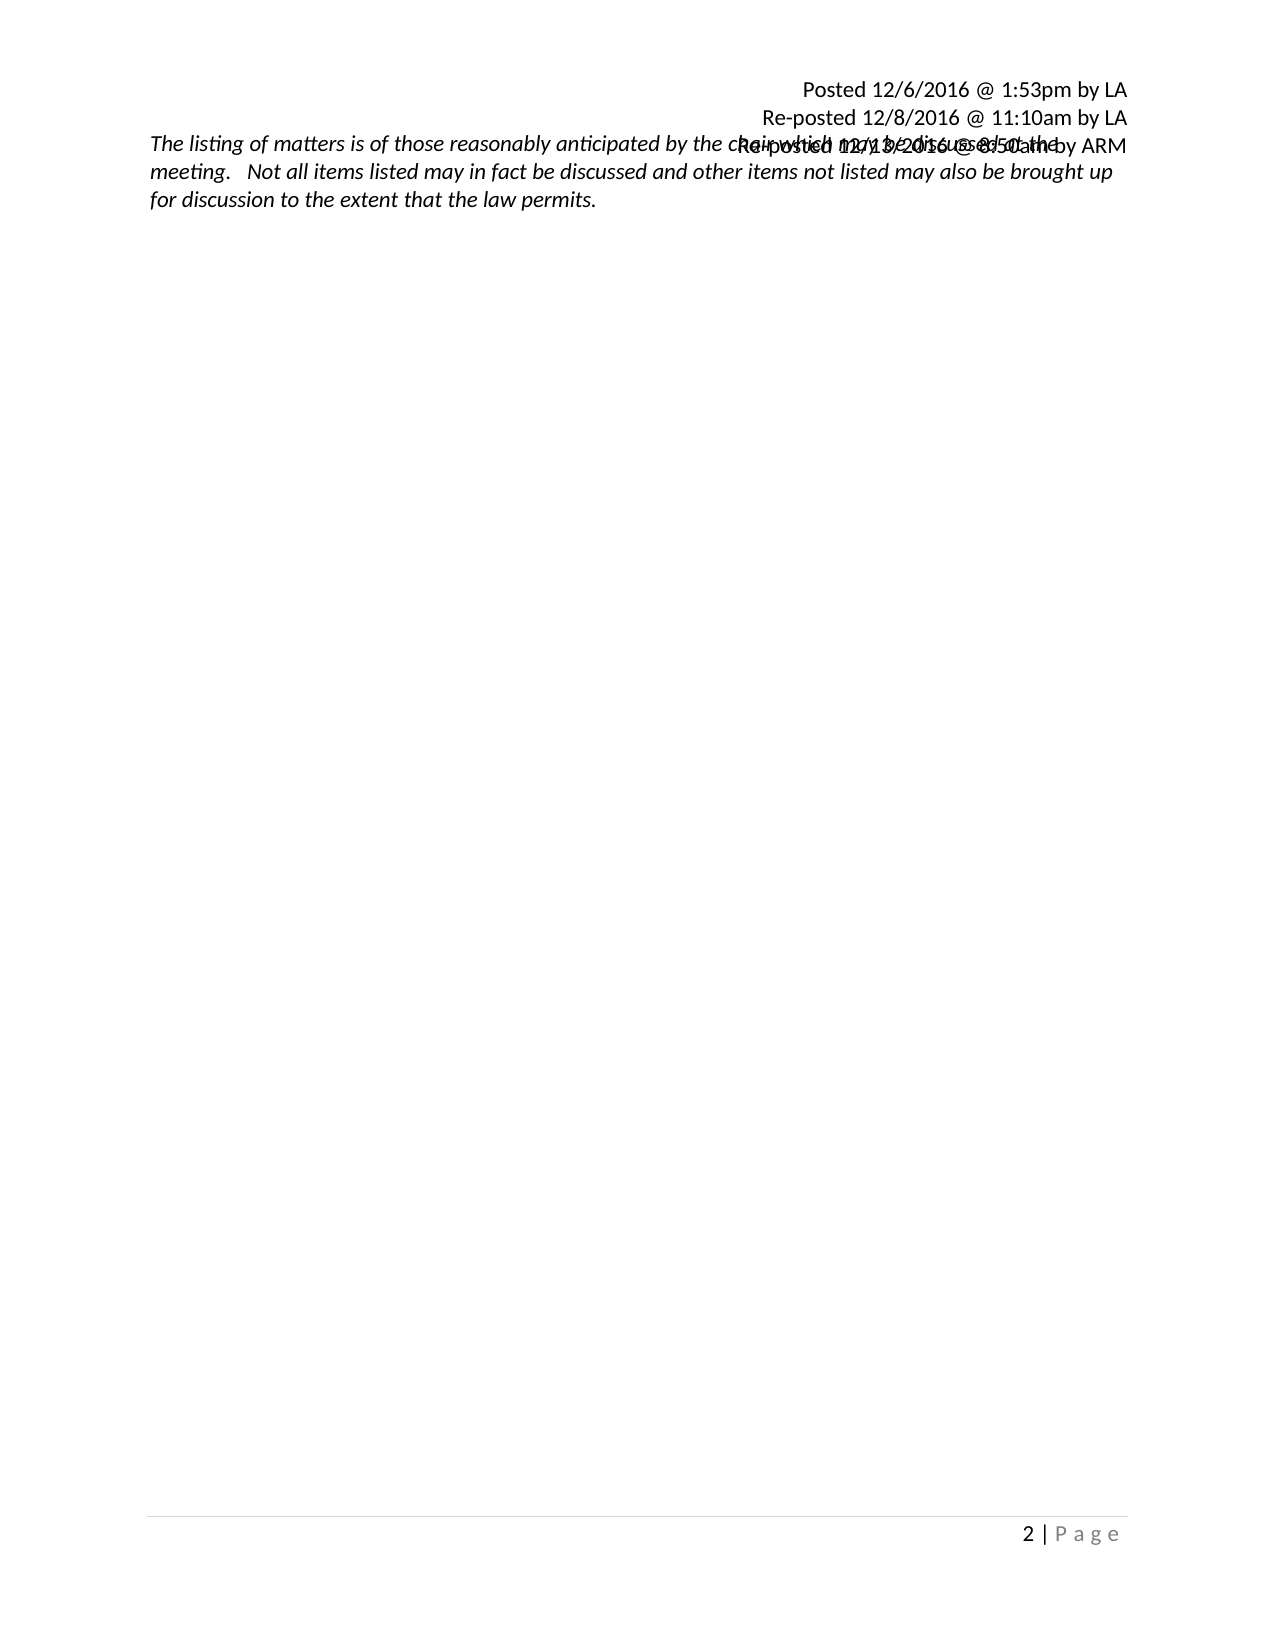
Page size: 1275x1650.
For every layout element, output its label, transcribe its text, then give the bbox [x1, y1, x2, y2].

text The listing of matters is of those reasonably anticipated by the chair which may be discussed at the meeting. Not all items listed may in fact be discussed and other items not listed may also be brought up for discussion to the extent that the law permits. [150, 129, 1133, 213]
